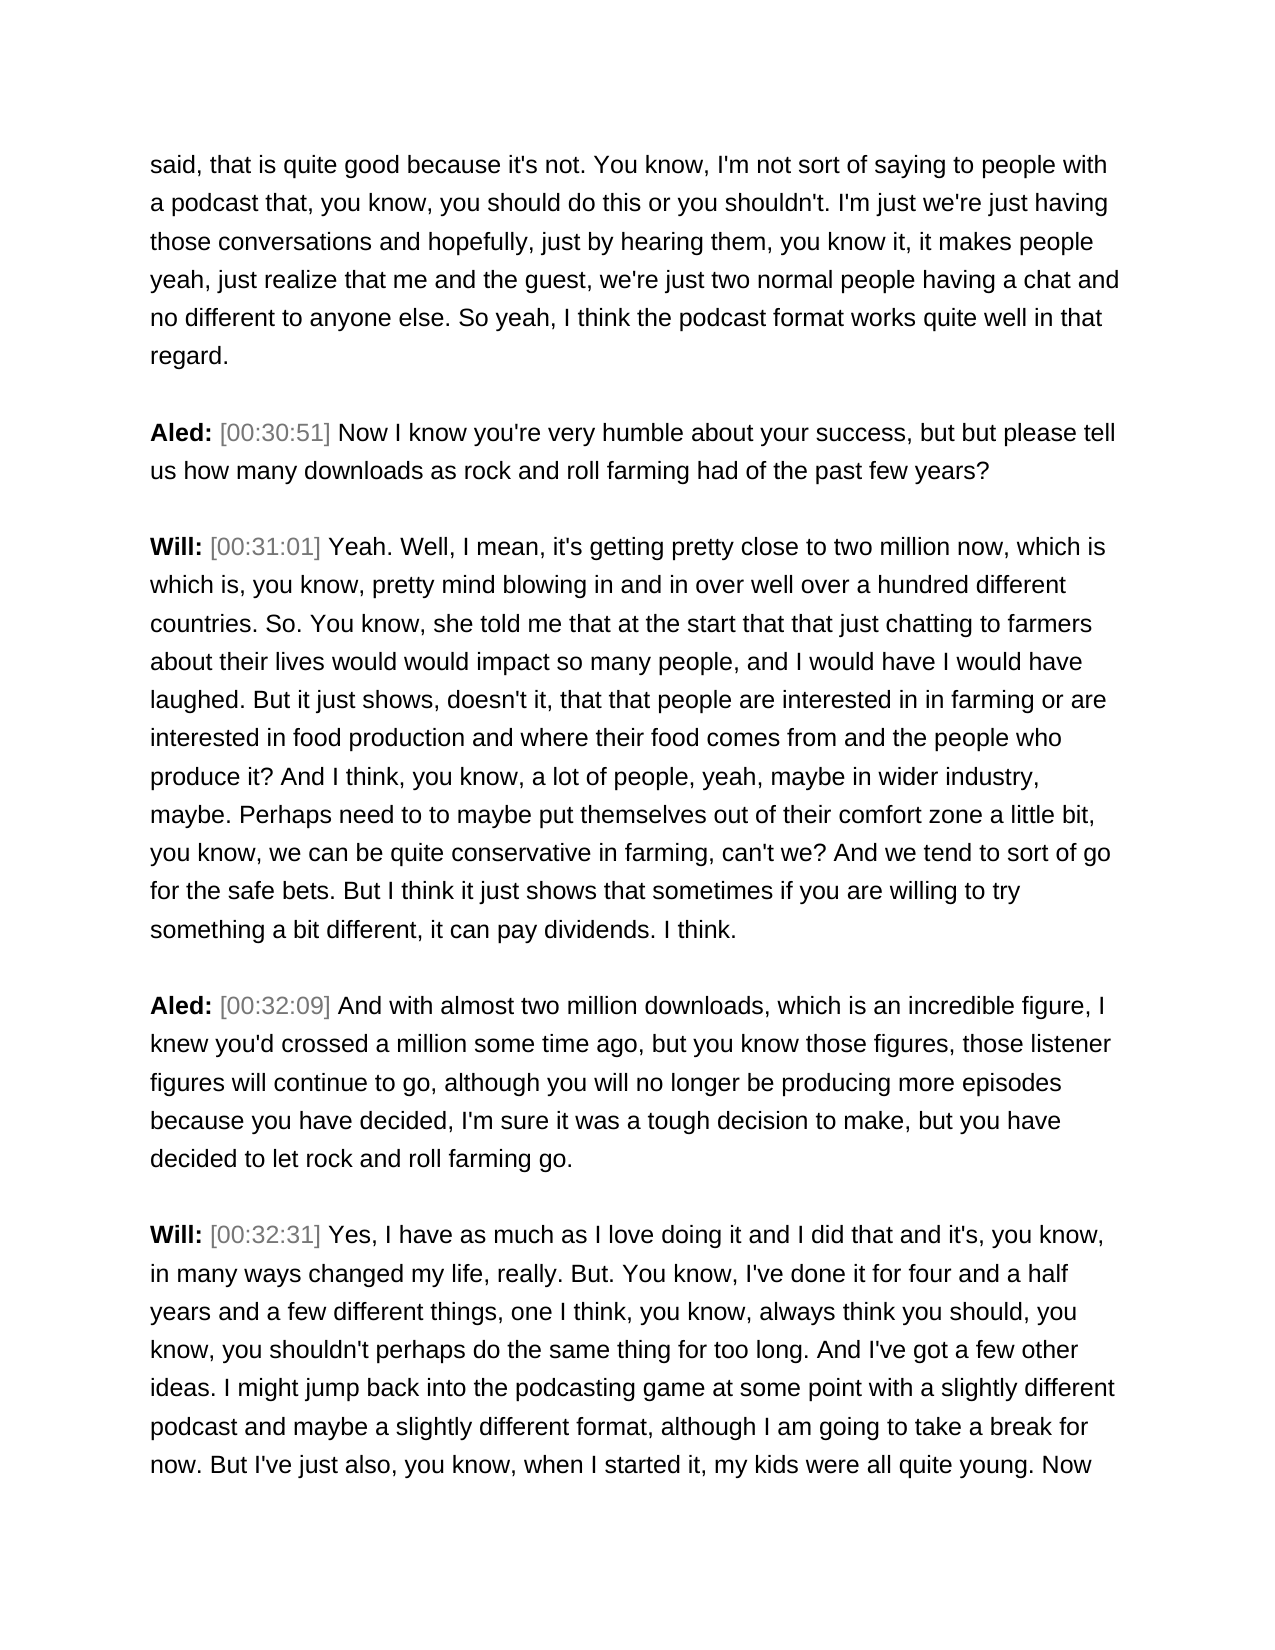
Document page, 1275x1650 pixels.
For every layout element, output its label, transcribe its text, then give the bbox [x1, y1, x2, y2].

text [150, 1220, 1125, 1478]
text Aled: [00:30:51] Now I know you're very humble about your success, but but please tell us how many downloads as rock and roll farming had of the past few years? [150, 418, 1125, 484]
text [150, 150, 1125, 370]
text Will: [00:31:01] Yeah. Well, I mean, it's getting pretty close to two million now, which is which is, you know, pretty mind blowing in and in over well over a hundred different countries. So. You know, she told me that at the start that that just chatting to farmers about their lives would would impact so many people, and I would have I would have laughed. But it just shows, doesn't it, that that people are interested in in farming or are interested in food production and where their food comes from and the people who produce it? And I think, you know, a lot of people, yeah, maybe in wider industry, maybe. Perhaps need to to maybe put themselves out of their comfort zone a little bit, you know, we can be quite conservative in farming, can't we? And we tend to sort of go for the safe bets. But I think it just shows that sometimes if you are willing to try something a bit different, it can pay dividends. I think. [150, 532, 1125, 943]
text Aled: [00:32:09] And with almost two million downloads, which is an incredible figure, I knew you'd crossed a million some time ago, but you know those figures, those listener figures will continue to go, although you will no longer be producing more episodes because you have decided, I'm sure it was a tough decision to make, but you have decided to let rock and roll farming go. [150, 991, 1125, 1173]
